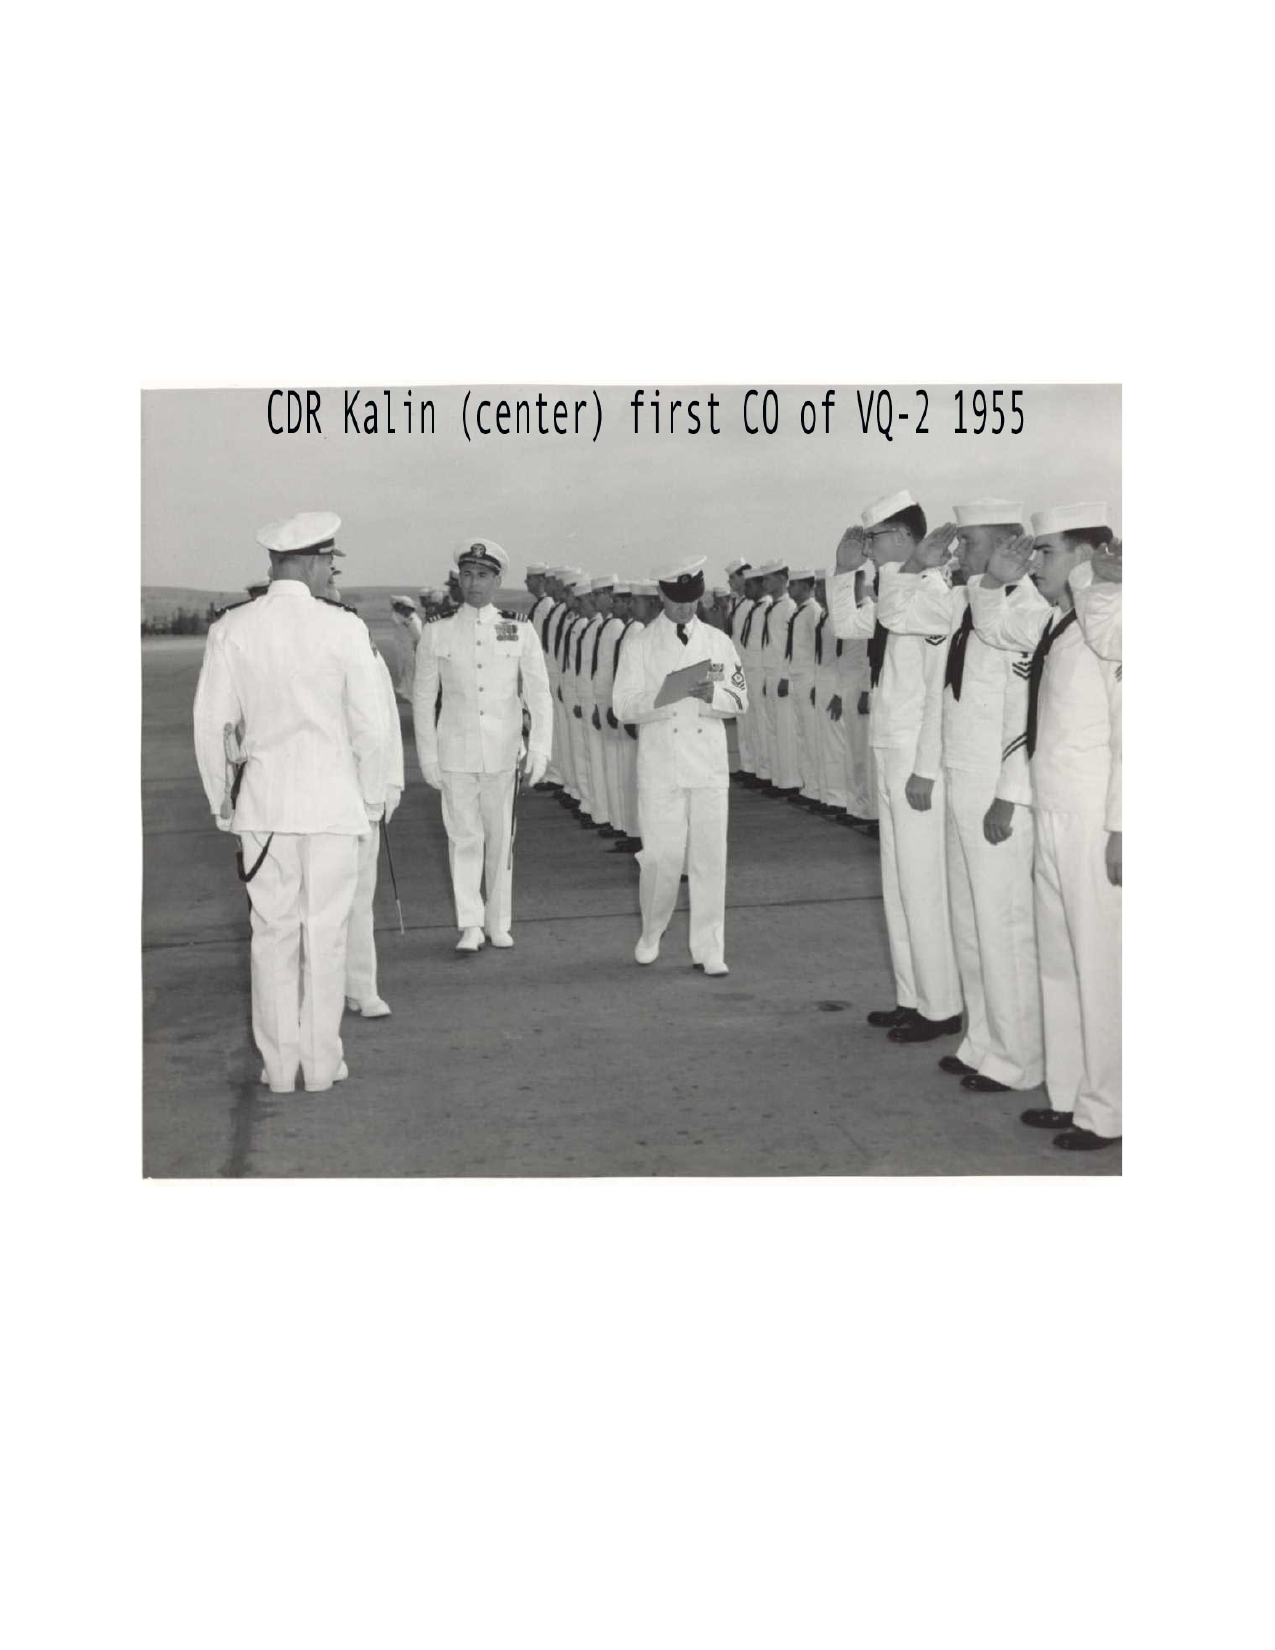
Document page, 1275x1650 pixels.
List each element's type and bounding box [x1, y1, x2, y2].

picture [140, 380, 1123, 1187]
